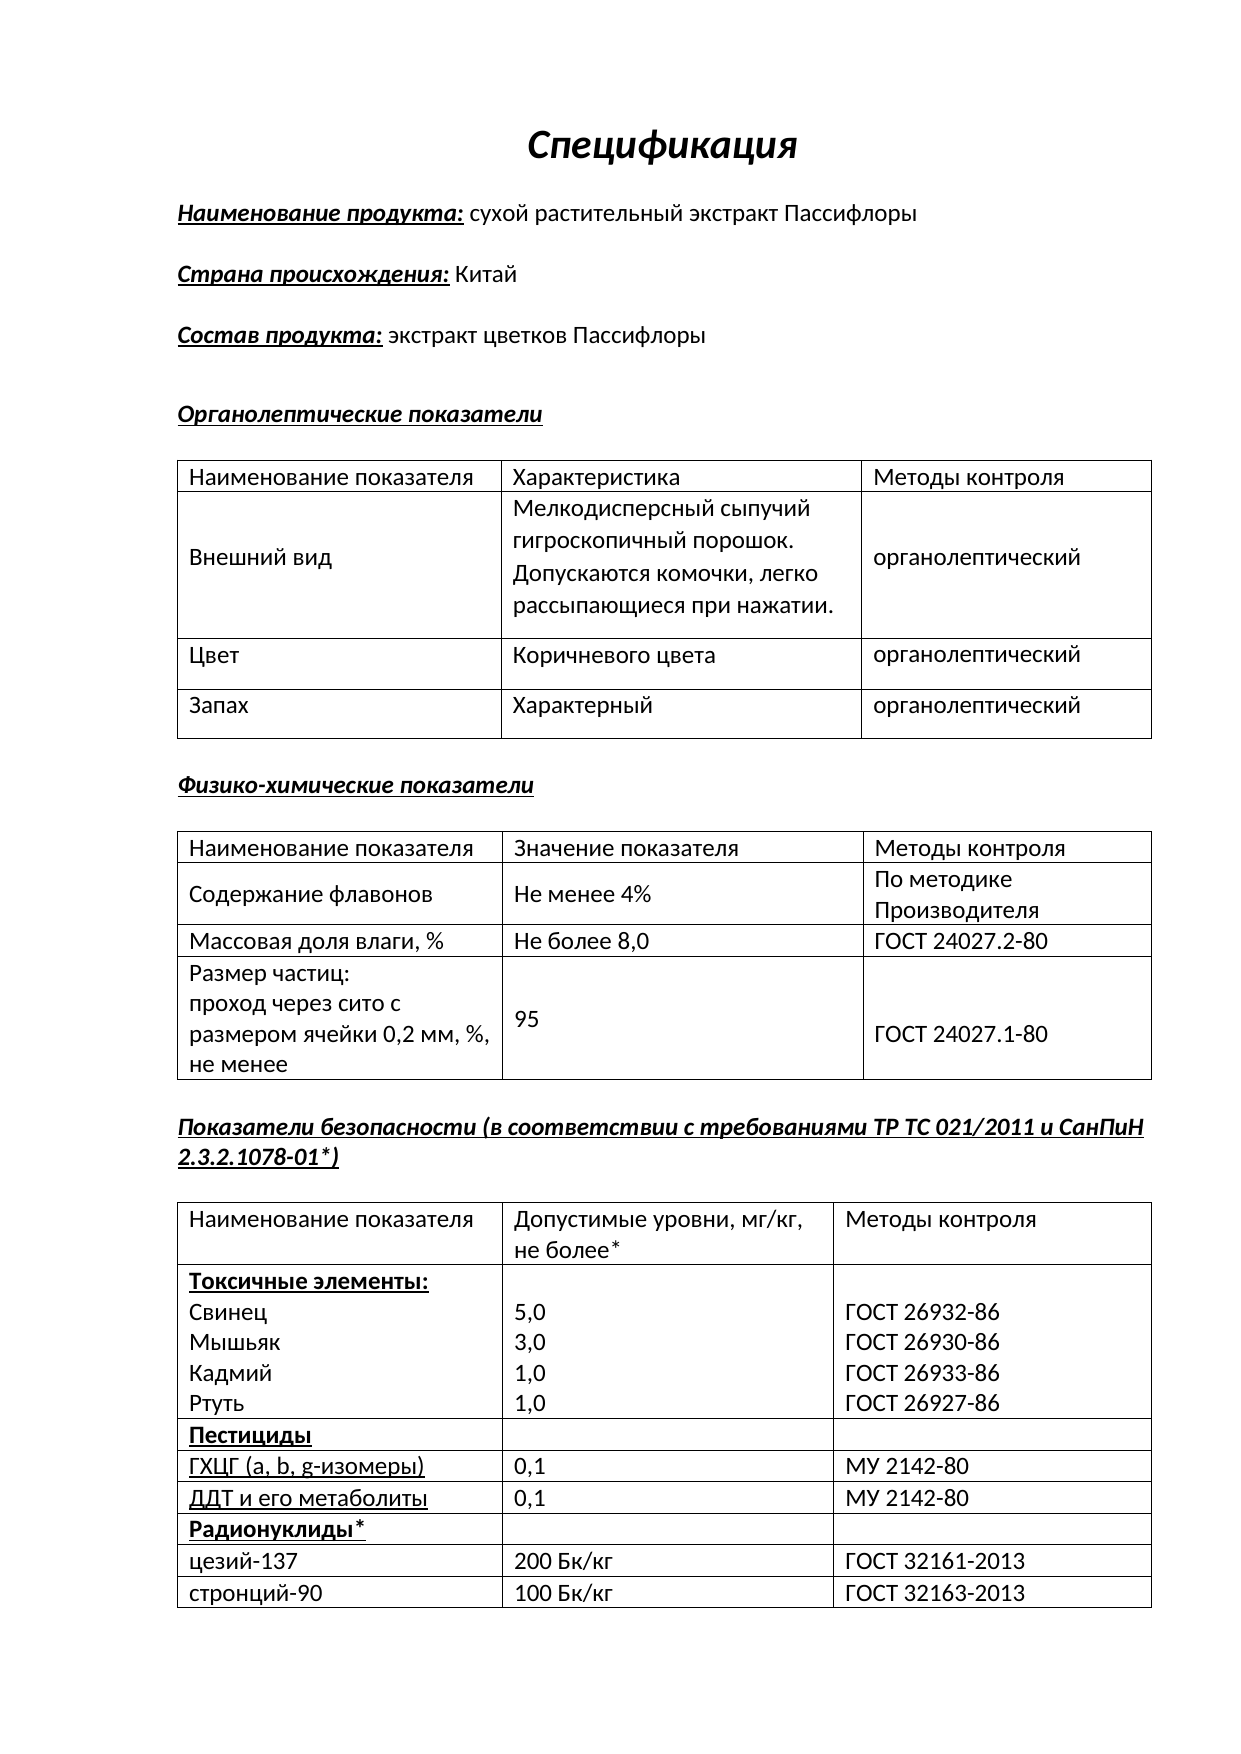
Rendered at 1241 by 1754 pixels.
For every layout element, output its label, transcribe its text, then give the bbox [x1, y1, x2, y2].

table_cell Запах [178, 690, 501, 738]
table_cell Массовая доля влаги, % [178, 925, 502, 956]
table_cell ГОСТ 24027.1-80 [864, 957, 1151, 1079]
table_header Наименование показателя [178, 832, 502, 862]
table_cell МУ 2142-80 [834, 1451, 1151, 1481]
table_cell Содержание флавонов [178, 863, 502, 924]
table_header Наименование показателя [178, 1203, 502, 1264]
table_cell ГХЦГ (a, b, g-изомеры) [178, 1451, 502, 1481]
table_header Методы контроля [862, 461, 1151, 491]
table_cell Не более 8,0 [503, 925, 863, 956]
text Наименование продукта: сухой растительный экстракт Пассифлоры [177, 197, 1152, 227]
table_cell Радионуклиды* [178, 1514, 502, 1544]
table_cell По методике Производителя [864, 863, 1151, 924]
table_cell органолептический [862, 492, 1151, 638]
table_cell ГОСТ 26932-86 ГОСТ 26930-86 ГОСТ 26933-86 ГОСТ 26927-86 [834, 1265, 1151, 1418]
table_header Допустимые уровни, мг/кг, не более* [503, 1203, 833, 1264]
table_cell ГОСТ 32163-2013 [834, 1577, 1151, 1607]
table_header Методы контроля [864, 832, 1151, 862]
table_cell 0,1 [503, 1451, 833, 1481]
table_header Характеристика [502, 461, 861, 491]
table_cell Не менее 4% [503, 863, 863, 924]
table_cell Внешний вид [178, 492, 501, 638]
table_cell ДДТ и его метаболиты [178, 1482, 502, 1513]
text Состав продукта: экстракт цветков Пассифлоры [177, 319, 1152, 349]
text Физико-химические показатели [177, 770, 1152, 800]
table_cell Токсичные элементы: Свинец Мышьяк Кадмий Ртуть [178, 1265, 502, 1418]
table_header Наименование показателя [178, 461, 501, 491]
table_header Методы контроля [834, 1203, 1151, 1264]
table_cell 0,1 [503, 1482, 833, 1513]
table_cell 95 [503, 957, 863, 1079]
table_cell ГОСТ 32161-2013 [834, 1545, 1151, 1576]
table_cell органолептический [862, 690, 1151, 738]
table_cell Размер частиц: проход через сито с размером ячейки 0,2 мм, %, не менее [178, 957, 502, 1079]
table_cell МУ 2142-80 [834, 1482, 1151, 1513]
table_cell органолептический [862, 639, 1151, 688]
text Спецификация [177, 118, 1152, 169]
table_cell Характерный [502, 690, 861, 738]
table_cell [503, 1419, 833, 1449]
table_cell Мелкодисперсный сыпучий гигроскопичный порошок. Допускаются комочки, легко рассыпающиеся при нажатии. [502, 492, 861, 638]
text Органолептические показатели [177, 398, 1152, 429]
table_cell ГОСТ 24027.2-80 [864, 925, 1151, 956]
table_cell 5,0 3,0 1,0 1,0 [503, 1265, 833, 1418]
table_cell 100 Бк/кг [503, 1577, 833, 1607]
table_cell [503, 1514, 833, 1544]
table_cell [834, 1514, 1151, 1544]
table_cell [834, 1419, 1151, 1449]
text Показатели безопасности (в соответствии с требованиями ТР ТС 021/2011 и СанПиН 2.3.2.1078-01*) [177, 1111, 1152, 1172]
text Страна происхождения: Китай [177, 258, 1152, 288]
table_cell стронций-90 [178, 1577, 502, 1607]
table_cell Пестициды [178, 1419, 502, 1449]
table_cell цезий-137 [178, 1545, 502, 1576]
table_cell Коричневого цвета [502, 639, 861, 688]
table_cell Цвет [178, 639, 501, 688]
table_header Значение показателя [503, 832, 863, 862]
table_cell 200 Бк/кг [503, 1545, 833, 1576]
